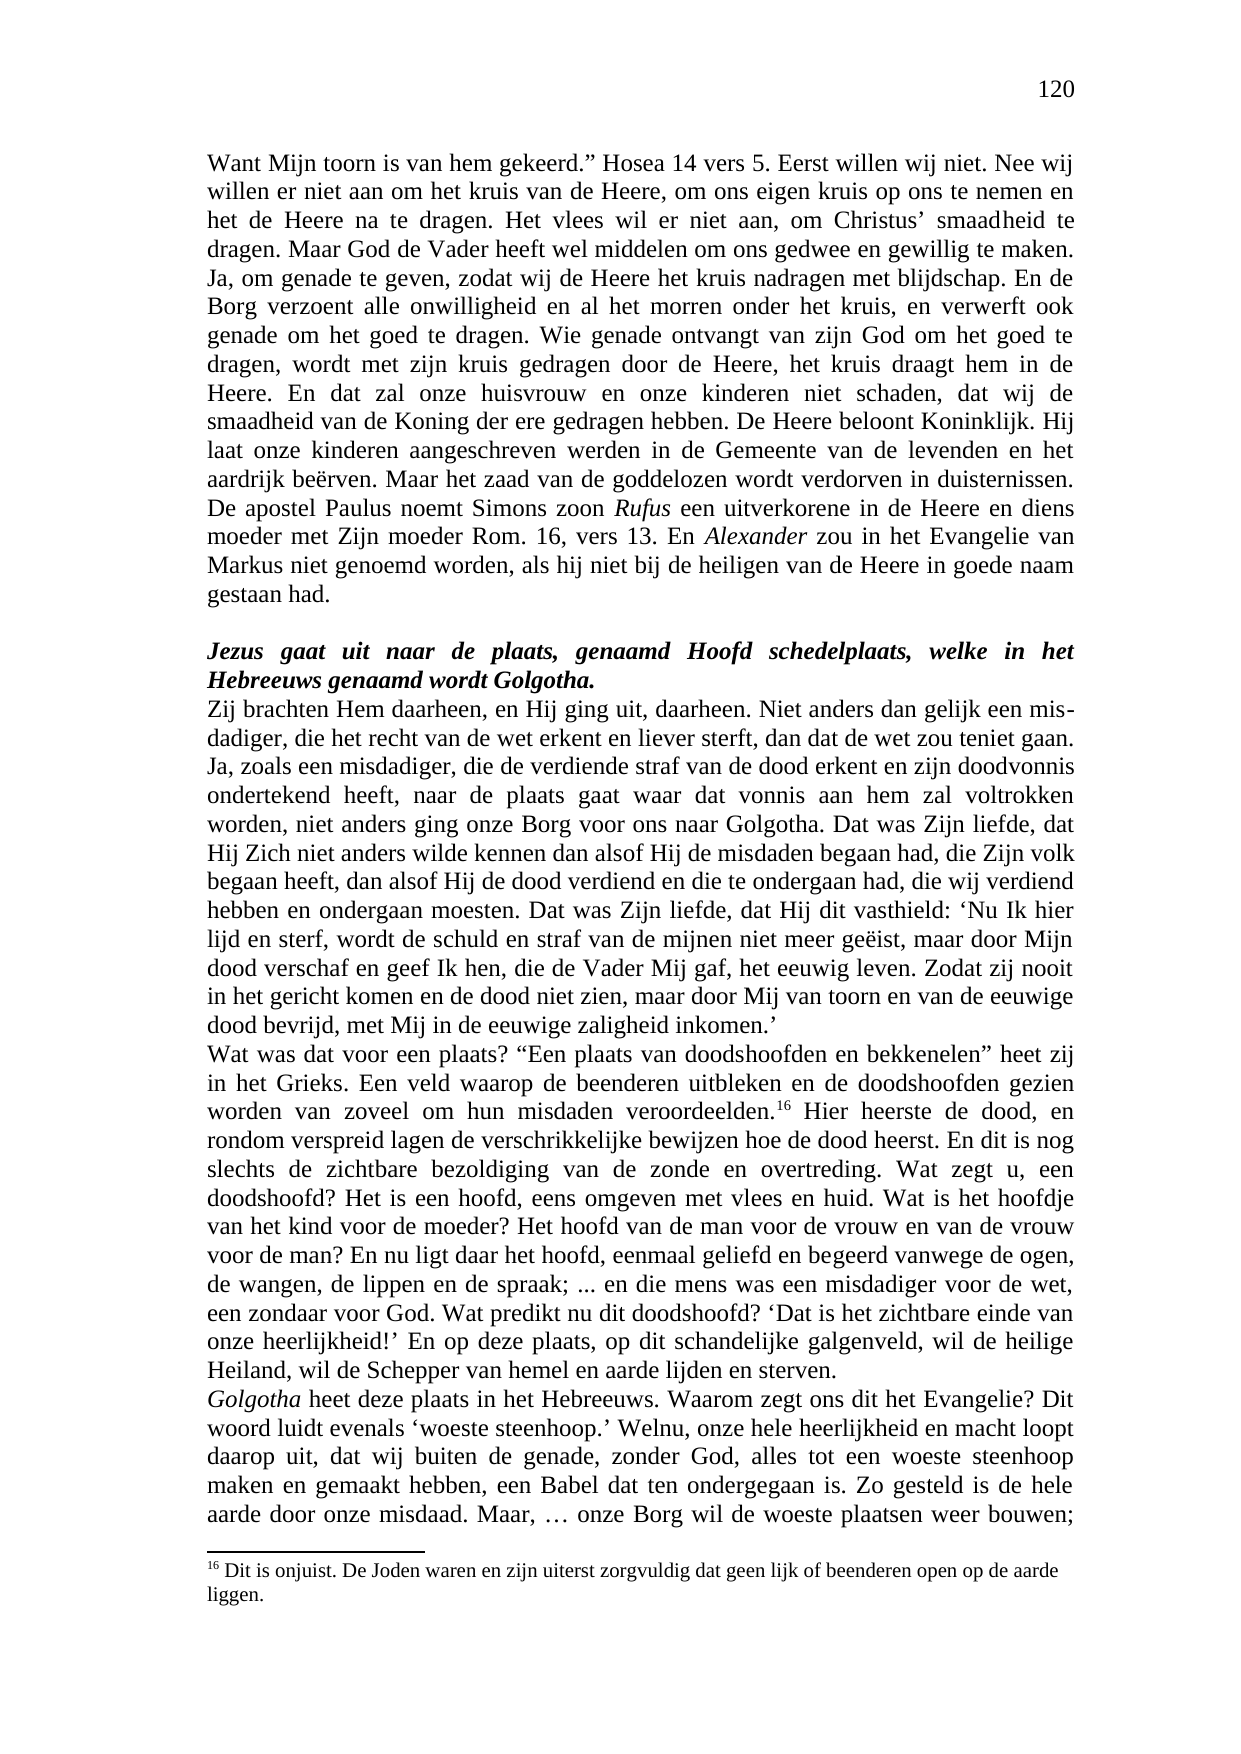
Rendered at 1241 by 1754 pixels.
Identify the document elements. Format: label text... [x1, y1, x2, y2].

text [207, 1384, 1075, 1528]
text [207, 148, 1075, 608]
text Wat was dat voor een plaats? “Een plaats van doodshoofden en bekkenelen” heet zij in het Grieks. Een veld waarop de beenderen uitbleken en de doodshoofden gezien worden van zoveel om hun misdaden veroordeelden. Hier heerste de dood, en rondom verspreid lagen de verschrikkelijke bewijzen hoe de dood heerst. En dit is nog slechts de zichtbare bezoldiging van de zonde en overtreding. Wat zegt u, een doodshoofd? Het is een hoofd, eens omgeven met vlees en huid. Wat is het hoofdje van het kind voor de moeder? Het hoofd van de man voor de vrouw en van de vrouw voor de man? En nu ligt daar het hoofd, eenmaal geliefd en begeerd vanwege de ogen, de wangen, de lippen en de spraak; ... en die mens was een misdadiger voor de wet, een zondaar voor God. Wat predikt nu dit doodshoofd? ‘Dat is het zichtbare einde van onze heerlijkheid!’ En op deze plaats, op dit schandelijke galgenveld, wil de heilige Heiland, wil de Schepper van hemel en aarde lijden en sterven. [207, 1039, 1075, 1384]
text Zij brachten Hem daarheen, en Hij ging uit, daarheen. Niet anders dan gelijk een misdadiger, die het recht van de wet erkent en liever sterft, dan dat de wet zou teniet gaan. Ja, zoals een misdadiger, die de verdiende straf van de dood erkent en zijn doodvonnis ondertekend heeft, naar de plaats gaat waar dat vonnis aan hem zal voltrokken worden, niet anders ging onze Borg voor ons naar Golgotha. Dat was Zijn liefde, dat Hij Zich niet anders wilde kennen dan alsof Hij de misdaden begaan had, die Zijn volk begaan heeft, dan alsof Hij de dood verdiend en die te ondergaan had, die wij verdiend hebben en ondergaan moesten. Dat was Zijn liefde, dat Hij dit vasthield: ‘Nu Ik hier lijd en sterf, wordt de schuld en straf van de mijnen niet meer geëist, maar door Mijn dood verschaf en geef Ik hen, die de Vader Mij gaf, het eeuwig leven. Zodat zij nooit in het gericht komen en de dood niet zien, maar door Mij van toorn en van de eeuwige dood bevrijd, met Mij in de eeuwige zaligheid inkomen.’ [207, 694, 1075, 1039]
text Jezus gaat uit naar de plaats, genaamd Hoofd schedelplaats, welke in het Hebreeuws genaamd wordt Golgotha. [207, 636, 1075, 694]
